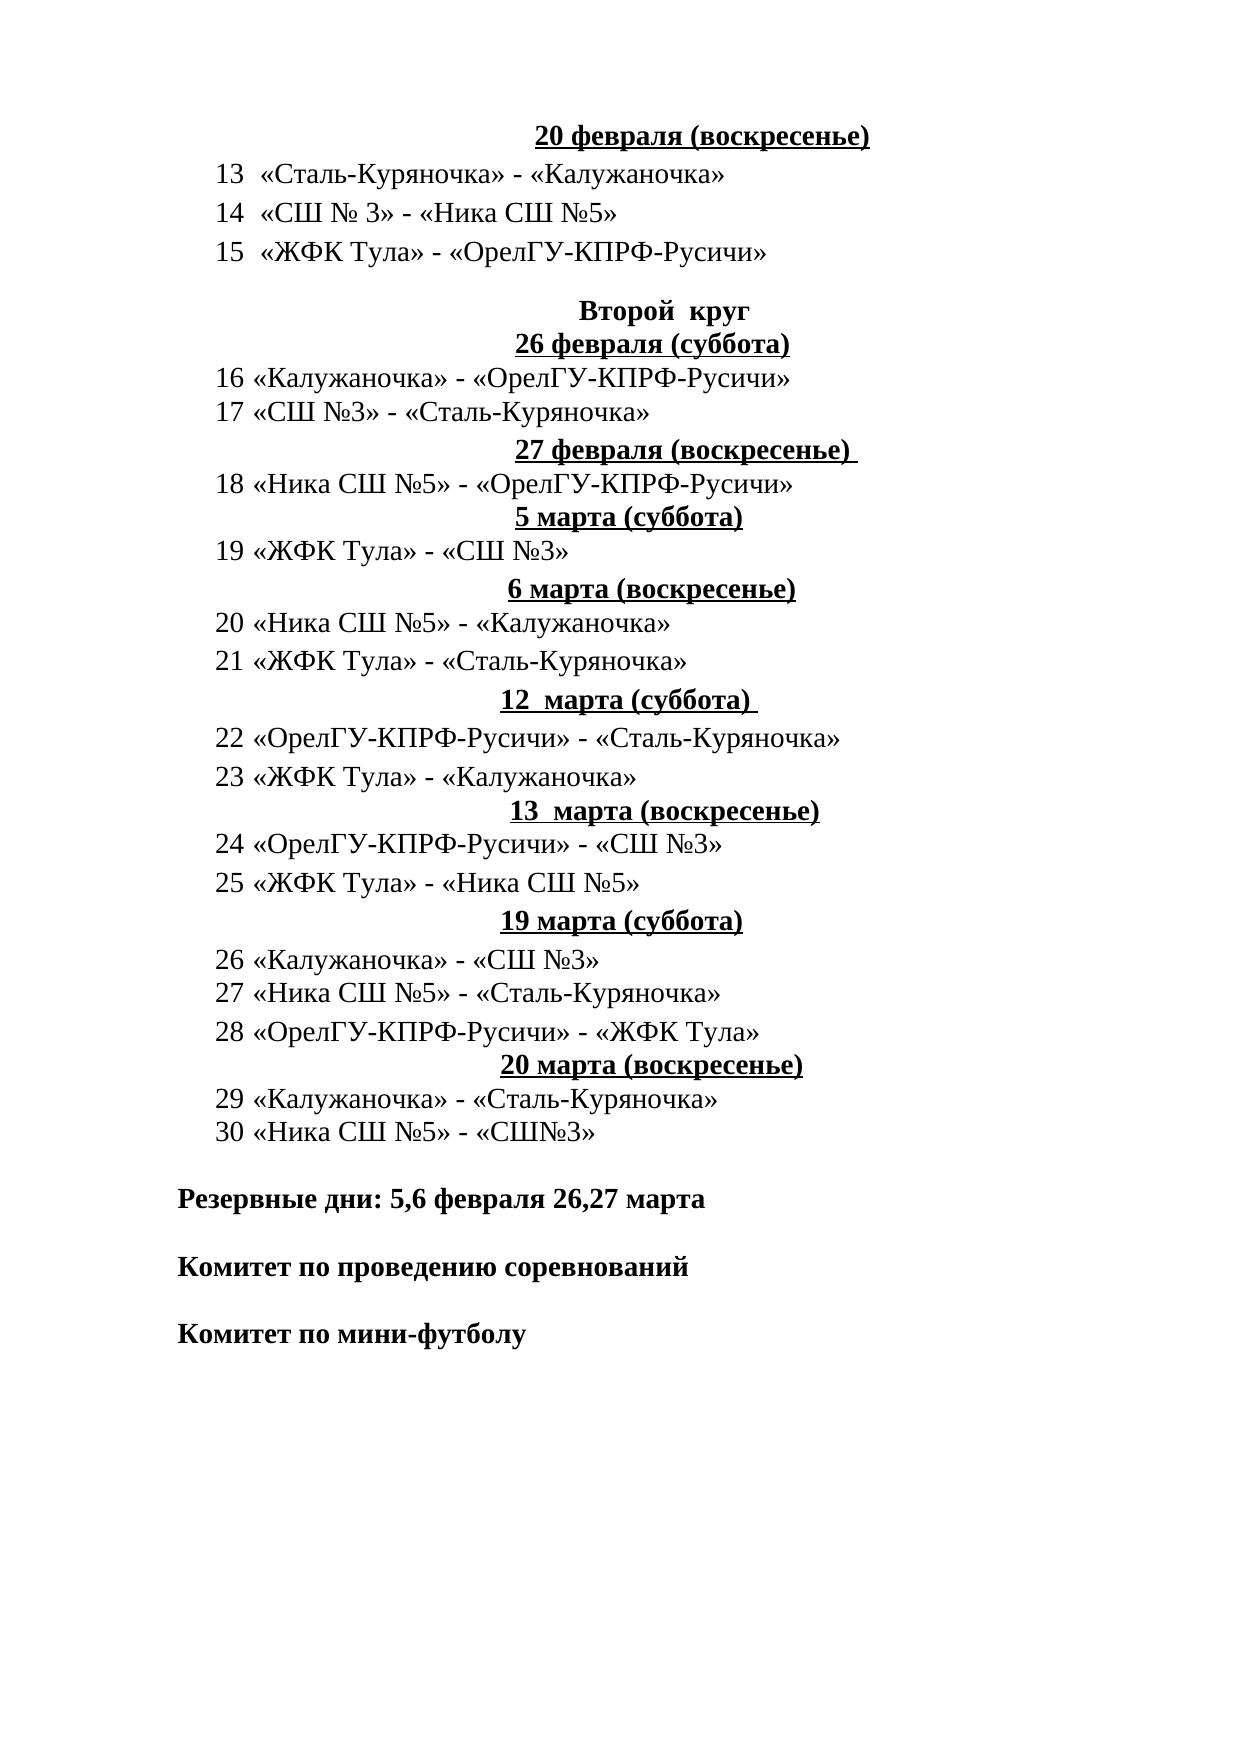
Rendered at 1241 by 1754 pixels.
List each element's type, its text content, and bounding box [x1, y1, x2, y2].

list «ЖФК Тула» - «Сталь-Куряночка» [215, 643, 1152, 677]
list «ЖФК Тула» - «ОрелГУ-КПРФ-Русичи» [215, 234, 1152, 267]
text Второй круг [177, 293, 1152, 327]
list «Сталь-Куряночка» - «Калужаночка» [215, 157, 1152, 190]
list «Ника СШ №5» - «ОрелГУ-КПРФ-Русичи» [215, 466, 1152, 499]
list 5 марта (суббота) [252, 499, 1152, 533]
list «Ника СШ №5» - «СШ№3» [215, 1114, 1152, 1148]
list 12 марта (суббота) [252, 682, 1152, 716]
text Резервные дни: 5,6 февраля 26,27 марта [177, 1182, 1152, 1215]
text Комитет по проведению соревнований [177, 1249, 1152, 1282]
list «СШ №3» - «Сталь-Куряночка» [215, 394, 1152, 427]
list «ОрелГУ-КПРФ-Русичи» - «СШ №3» [215, 826, 1152, 860]
list «Калужаночка» - «СШ №3» [215, 942, 1152, 975]
text Комитет по мини-футболу [177, 1316, 1152, 1349]
list «СШ № 3» - «Ника СШ №5» [215, 195, 1152, 229]
text 13 марта (воскресенье) [177, 793, 1152, 826]
list 6 марта (воскресенье) [252, 571, 1152, 605]
list 19 марта (суббота) [252, 903, 1152, 937]
list «ЖФК Тула» - «Калужаночка» [215, 759, 1152, 793]
list 27 февраля (воскресенье) [252, 432, 1152, 466]
list «ОрелГУ-КПРФ-Русичи» - «ЖФК Тула» [215, 1014, 1152, 1047]
list «ЖФК Тула» - «Ника СШ №5» [215, 865, 1152, 898]
list «Ника СШ №5» - «Калужаночка» [215, 605, 1152, 638]
list «Калужаночка» - «Сталь-Куряночка» [215, 1081, 1152, 1114]
list «Калужаночка» - «ОрелГУ-КПРФ-Русичи» [215, 360, 1152, 394]
list «ОрелГУ-КПРФ-Русичи» - «Сталь-Куряночка» [215, 721, 1152, 754]
list 20 февраля (воскресенье) [252, 118, 1152, 152]
list 20 марта (воскресенье) [252, 1047, 1152, 1081]
list «Ника СШ №5» - «Сталь-Куряночка» [215, 975, 1152, 1009]
list 26 февраля (суббота) [252, 327, 1152, 360]
list «ЖФК Тула» - «СШ №3» [215, 533, 1152, 566]
